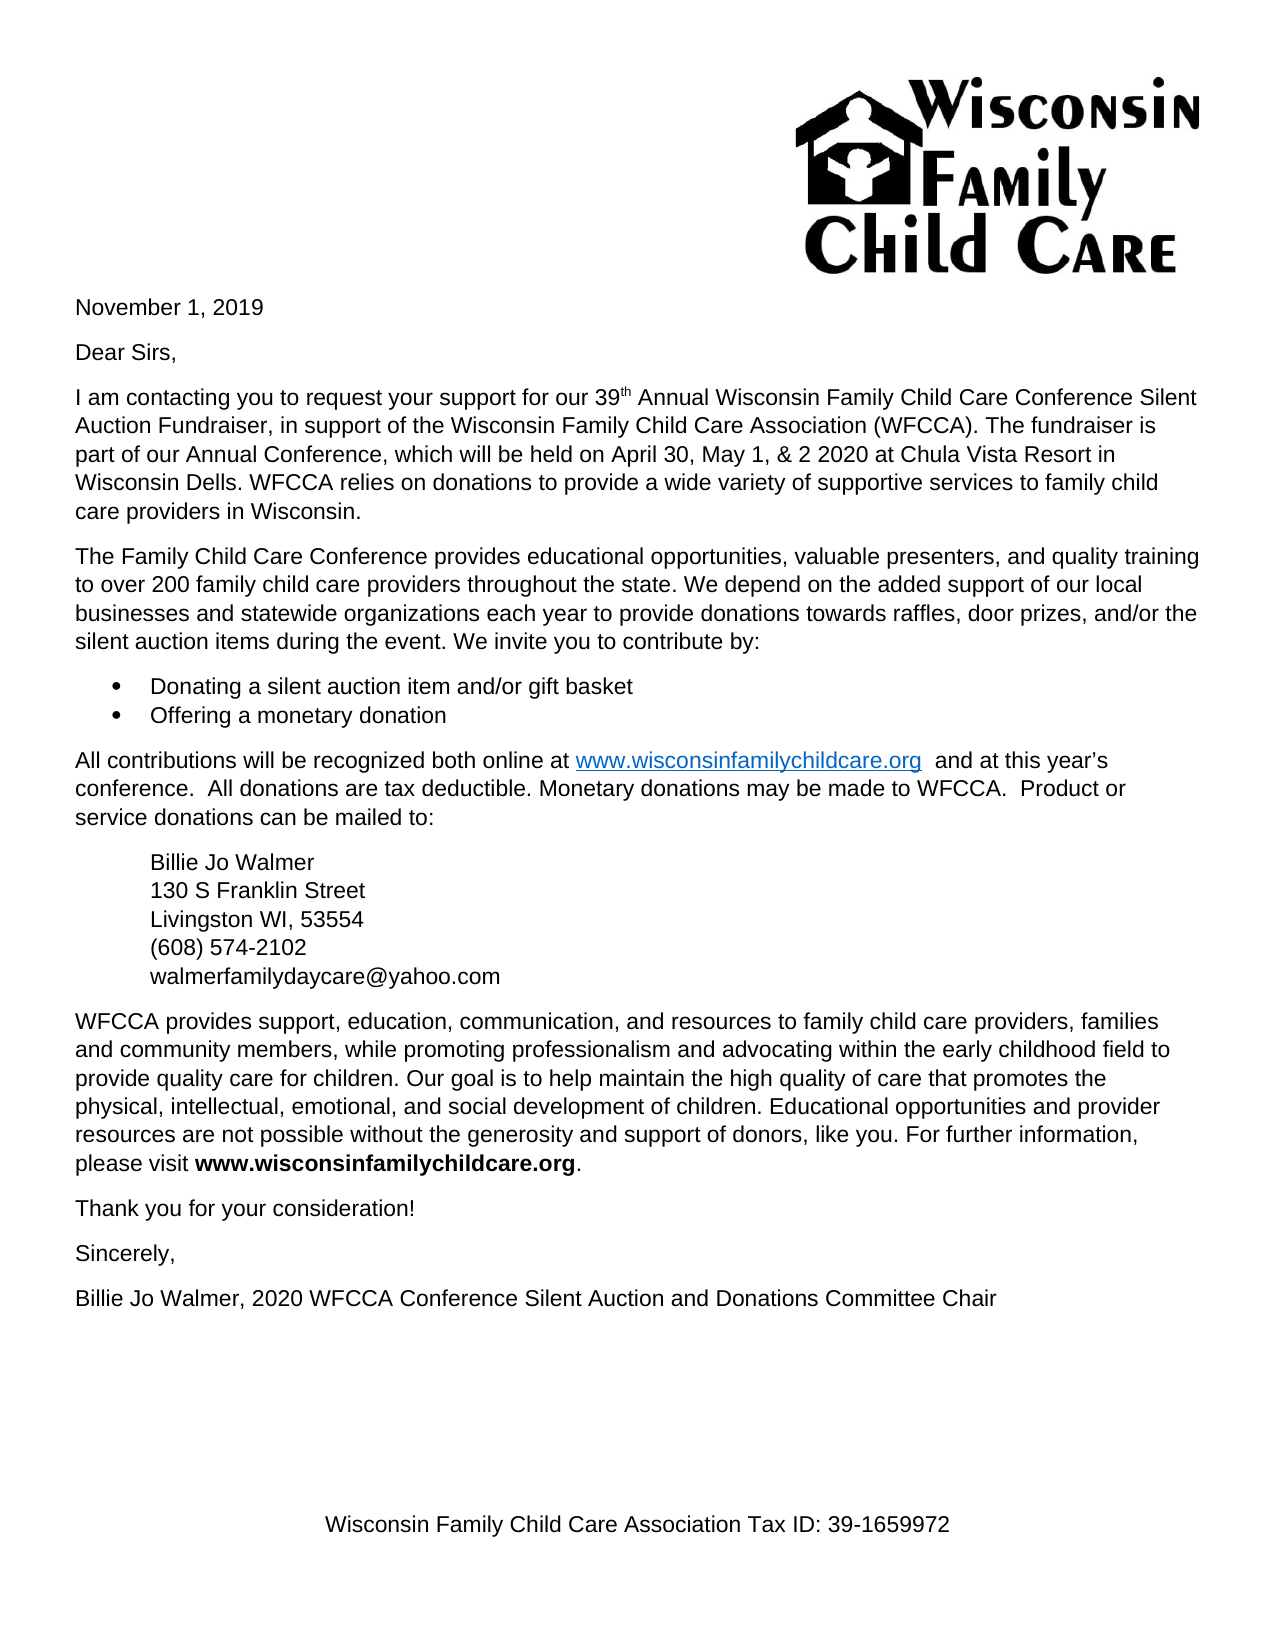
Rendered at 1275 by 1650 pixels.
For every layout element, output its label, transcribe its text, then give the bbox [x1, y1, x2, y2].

picture [795, 75, 1200, 275]
text Wisconsin Family Child Care Association Tax ID: 39-1659972 [75, 1511, 1200, 1537]
text November 1, 2019 [75, 294, 1200, 320]
text WFCCA provides support, education, communication, and resources to family child care providers, families and community members, while promoting professionalism and advocating within the early childhood field to provide quality care for children. Our goal is to help maintain the high quality of care that promotes the physical, intellectual, emotional, and social development of children. Educational opportunities and provider resources are not possible without the generosity and support of donors, like you. For further information, please visit www.wisconsinfamilychildcare.org. [75, 1008, 1200, 1176]
text Billie Jo Walmer, 2020 WFCCA Conference Silent Auction and Donations Committee Chair [75, 1285, 1200, 1312]
text All contributions will be recognized both online at www.wisconsinfamilychildcare.org and at this year’s conference. All donations are tax deductible. Monetary donations may be made to WFCCA. Product or service donations can be mailed to: [75, 747, 1200, 830]
text The Family Child Care Conference provides educational opportunities, valuable presenters, and quality training to over 200 family child care providers throughout the state. We depend on the added support of our local businesses and statewide organizations each year to provide donations towards raffles, door prizes, and/or the silent auction items during the event. We invite you to contribute by: [75, 543, 1200, 654]
list (608) 574-2102 [150, 934, 1200, 961]
list walmerfamilydaycare@yahoo.com [150, 963, 1200, 989]
text I am contacting you to request your support for our 39th Annual Wisconsin Family Child Care Conference Silent Auction Fundraiser, in support of the Wisconsin Family Child Care Association (WFCCA). The fundraiser is part of our Annual Conference, which will be held on April 30, May 1, & 2 2020 at Chula Vista Resort in Wisconsin Dells. WFCCA relies on donations to provide a wide variety of supportive services to family child care providers in Wisconsin. [75, 384, 1200, 524]
text Thank you for your consideration! [75, 1195, 1200, 1221]
list Offering a monetary donation [112, 702, 1200, 728]
text Sincerely, [75, 1240, 1200, 1266]
text Dear Sirs, [75, 339, 1200, 365]
list Billie Jo Walmer 130 S Franklin Street Livingston WI, 53554 [150, 849, 1200, 932]
list Donating a silent auction item and/or gift basket [112, 673, 1200, 700]
